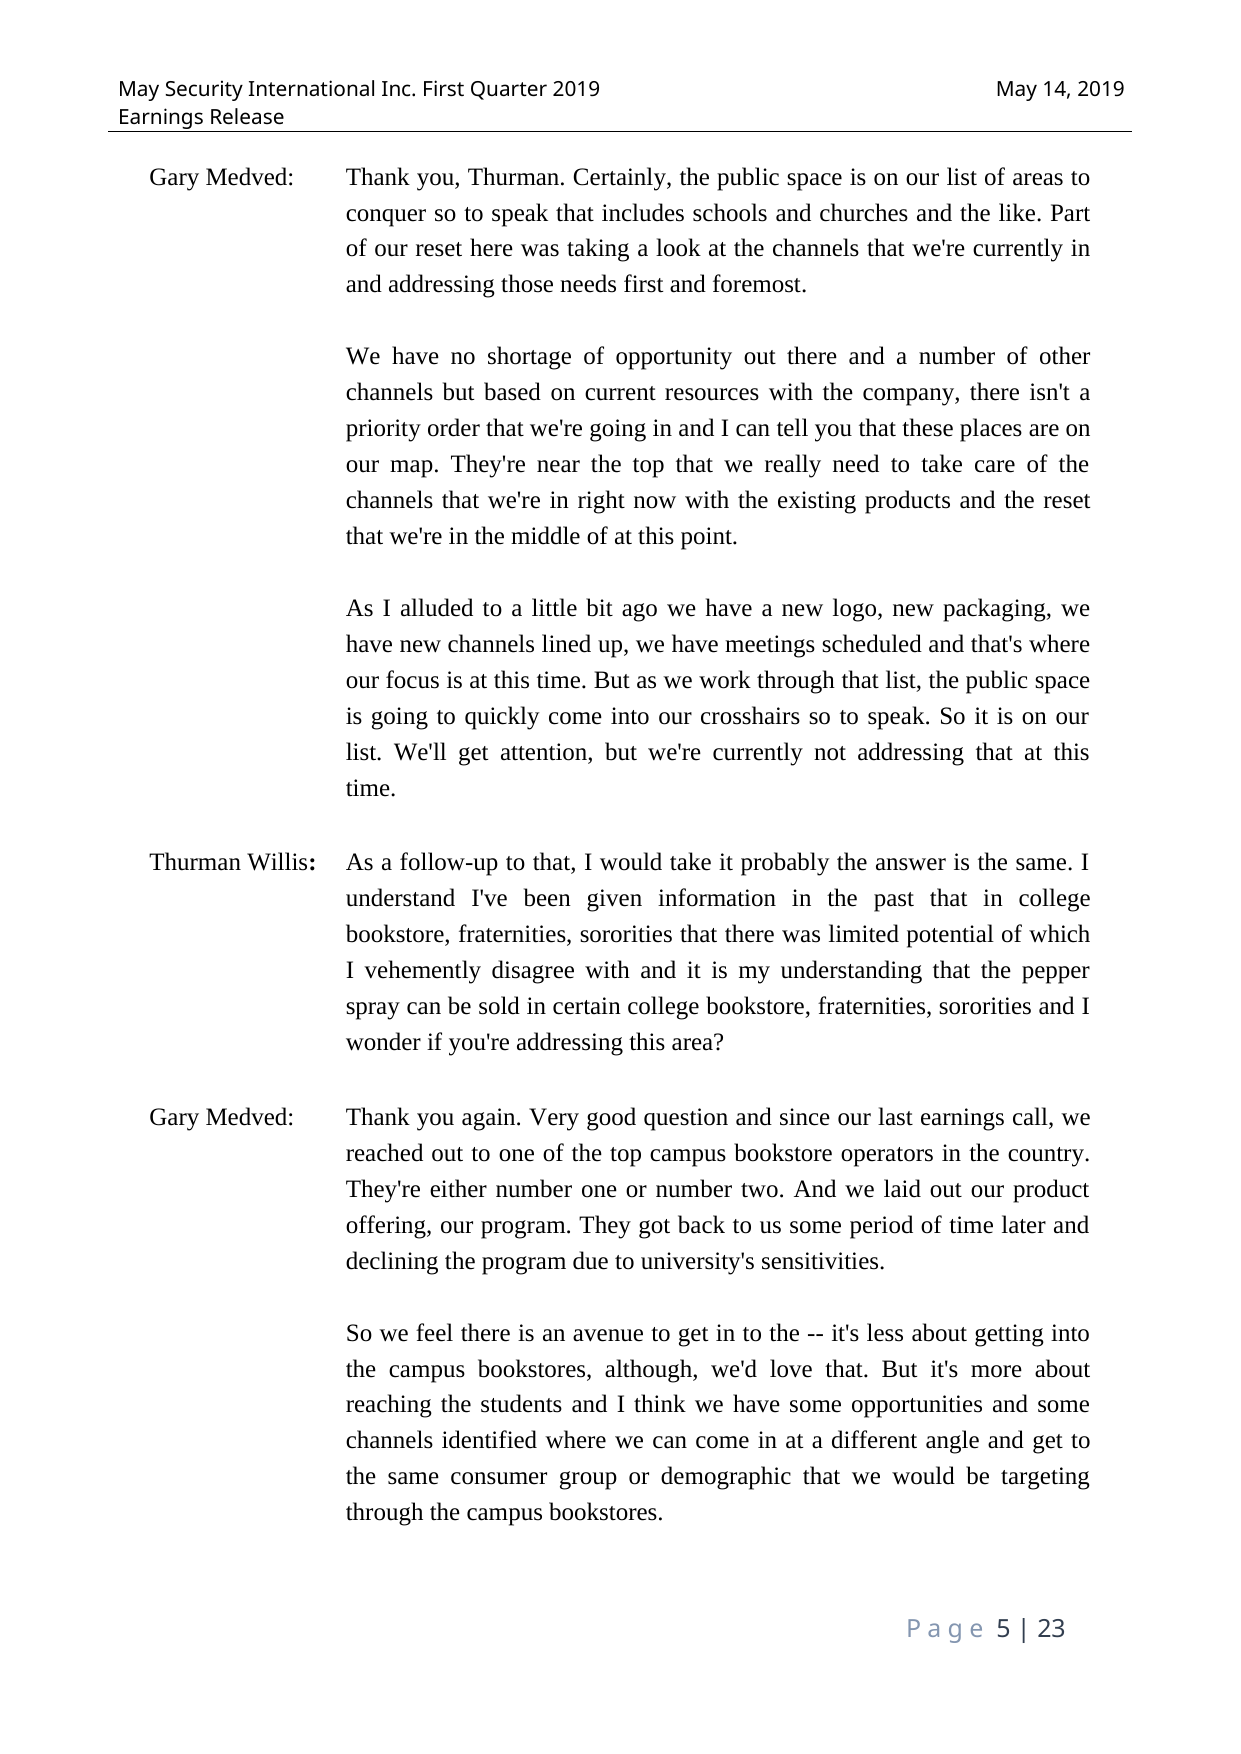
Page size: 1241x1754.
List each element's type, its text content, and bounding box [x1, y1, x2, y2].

table_cell Thank you again. Very good question and since our last earnings call, we reached out to one of the top campus bookstore operators in the country. They're either number one or number two. And we laid out our product offering, our program. They got back to us some period of time later and declining the program due to university's sensitivities. So we feel there is an avenue to get in to the -- it's less about getting into the campus bookstores, although, we'd love that. But it's more about reaching the students and I think we have some opportunities and some channels identified where we can come in at a different angle and get to the same consumer group or demographic that we would be targeting through the campus bookstores. [344, 1101, 1093, 1571]
table_cell Thurman Willis: [148, 846, 344, 1101]
table_cell Gary Medved: [148, 160, 344, 846]
table_cell Gary Medved: [148, 1101, 344, 1571]
table_cell Thank you, Thurman. Certainly, the public space is on our list of areas to conquer so to speak that includes schools and churches and the like. Part of our reset here was taking a look at the channels that we're currently in and addressing those needs first and foremost. We have no shortage of opportunity out there and a number of other channels but based on current resources with the company, there isn't a priority order that we're going in and I can tell you that these places are on our map. They're near the top that we really need to take care of the channels that we're in right now with the existing products and the reset that we're in the middle of at this point. As I alluded to a little bit ago we have a new logo, new packaging, we have new channels lined up, we have meetings scheduled and that's where our focus is at this time. But as we work through that list, the public space is going to quickly come into our crosshairs so to speak. So it is on our list. We'll get attention, but we're currently not addressing that at this time. [344, 160, 1093, 846]
table_cell As a follow-up to that, I would take it probably the answer is the same. I understand I've been given information in the past that in college bookstore, fraternities, sororities that there was limited potential of which I vehemently disagree with and it is my understanding that the pepper spray can be sold in certain college bookstore, fraternities, sororities and I wonder if you're addressing this area? [344, 846, 1093, 1101]
